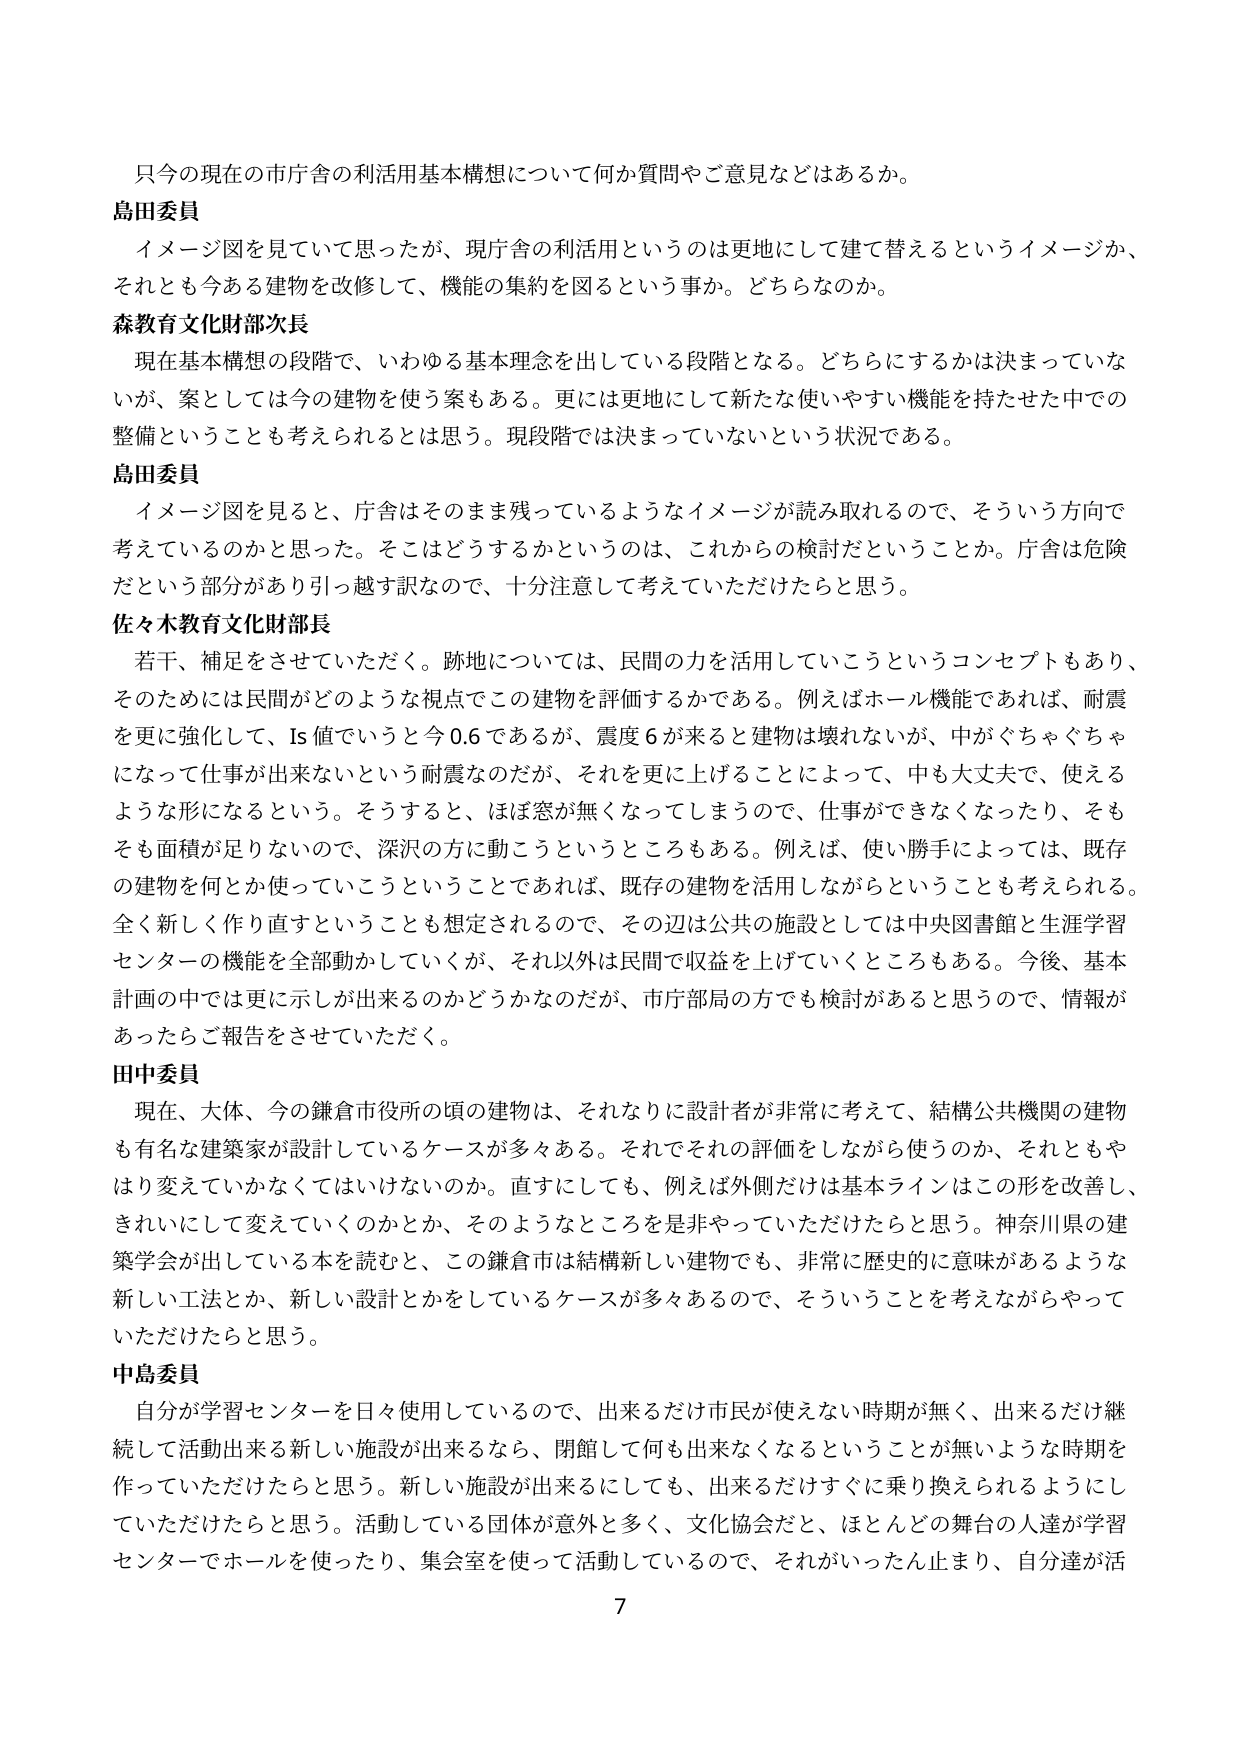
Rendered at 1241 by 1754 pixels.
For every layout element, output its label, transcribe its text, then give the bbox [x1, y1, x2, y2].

text 森教育文化財部次長 [112, 304, 1128, 341]
text 現在、大体、今の鎌倉市役所の頃の建物は、それなりに設計者が非常に考えて、結構公共機関の建物も有名な建築家が設計しているケースが多々ある。それでそれの評価をしながら使うのか、それともやはり変えていかなくてはいけないのか。直すにしても、例えば外側だけは基本ラインはこの形を改善し、きれいにして変えていくのかとか、そのようなところを是非やっていただけたらと思う。神奈川県の建築学会が出している本を読むと、この鎌倉市は結構新しい建物でも、非常に歴史的に意味があるような新しい工法とか、新しい設計とかをしているケースが多々あるので、そういうことを考えながらやっていただけたらと思う。 [112, 1091, 1128, 1354]
text 島田委員 [112, 191, 1128, 229]
text イメージ図を見ていて思ったが、現庁舎の利活用というのは更地にして建て替えるというイメージか、それとも今ある建物を改修して、機能の集約を図るという事か。どちらなのか。 [112, 229, 1128, 304]
text 島田委員 [112, 454, 1128, 491]
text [112, 1391, 1128, 1579]
text 佐々木教育文化財部長 [112, 604, 1128, 641]
text 現在基本構想の段階で、いわゆる基本理念を出している段階となる。どちらにするかは決まっていないが、案としては今の建物を使う案もある。更には更地にして新たな使いやすい機能を持たせた中での整備ということも考えられるとは思う。現段階では決まっていないという状況である。 [112, 341, 1128, 454]
text 中島委員 [112, 1354, 1128, 1391]
text 若干、補足をさせていただく。跡地については、民間の力を活用していこうというコンセプトもあり、そのためには民間がどのような視点でこの建物を評価するかである。例えばホール機能であれば、耐震を更に強化して、Is値でいうと今0.6であるが、震度6が来ると建物は壊れないが、中がぐちゃぐちゃになって仕事が出来ないという耐震なのだが、それを更に上げることによって、中も大丈夫で、使えるような形になるという。そうすると、ほぼ窓が無くなってしまうので、仕事ができなくなったり、そもそも面積が足りないので、深沢の方に動こうというところもある。例えば、使い勝手によっては、既存の建物を何とか使っていこうということであれば、既存の建物を活用しながらということも考えられる。全く新しく作り直すということも想定されるので、その辺は公共の施設としては中央図書館と生涯学習センターの機能を全部動かしていくが、それ以外は民間で収益を上げていくところもある。今後、基本計画の中では更に示しが出来るのかどうかなのだが、市庁部局の方でも検討があると思うので、情報があったらご報告をさせていただく。 [112, 641, 1128, 1054]
text 田中委員 [112, 1054, 1128, 1091]
text イメージ図を見ると、庁舎はそのまま残っているようなイメージが読み取れるので、そういう方向で考えているのかと思った。そこはどうするかというのは、これからの検討だということか。庁舎は危険だという部分があり引っ越す訳なので、十分注意して考えていただけたらと思う。 [112, 491, 1128, 604]
text 只今の現在の市庁舎の利活用基本構想について何か質問やご意見などはあるか。 [112, 154, 1128, 191]
